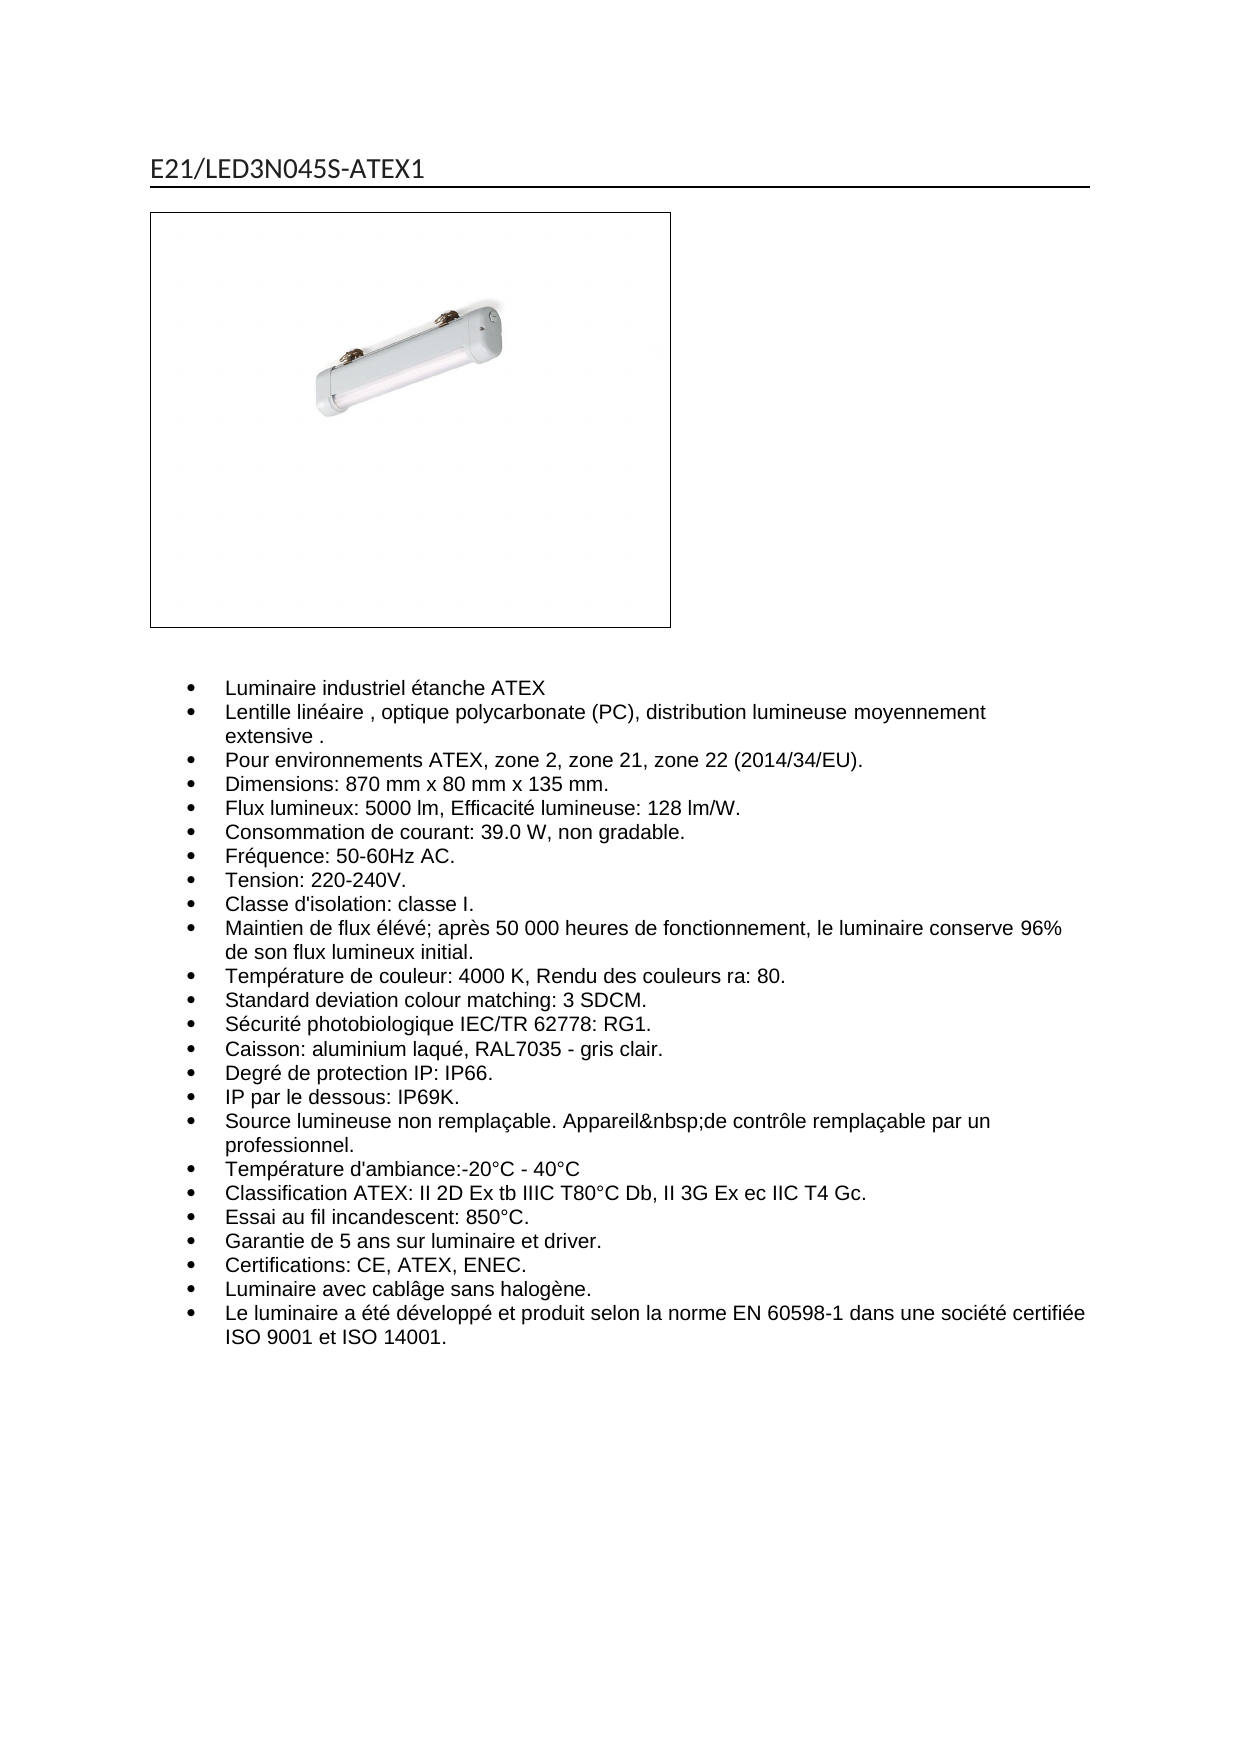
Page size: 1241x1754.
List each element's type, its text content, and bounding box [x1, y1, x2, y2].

list Fréquence: 50-60Hz AC. [187, 844, 1090, 868]
list Sécurité photobiologique IEC/TR 62778: RG1. [187, 1012, 1090, 1036]
list Certifications: CE, ATEX, ENEC. [187, 1253, 1090, 1277]
list Caisson: aluminium laqué, RAL7035 - gris clair. [187, 1036, 1090, 1060]
list Tension: 220-240V. [187, 868, 1090, 892]
list Température de couleur: 4000 K, Rendu des couleurs ra: 80. [187, 964, 1090, 988]
list Flux lumineux: 5000 lm, Efficacité lumineuse: 128 lm/W. [187, 796, 1090, 820]
list Le luminaire a été développé et produit selon la norme EN 60598-1 dans une société certifiée ISO 9001 et ISO 14001. [187, 1301, 1090, 1349]
text E21/LED3N045S-ATEX1 [150, 150, 1090, 186]
list Luminaire avec cablâge sans halogène. [187, 1277, 1090, 1301]
list Source lumineuse non remplaçable. Appareil&nbsp;de contrôle remplaçable par un professionnel. [187, 1108, 1090, 1157]
picture [151, 213, 670, 627]
list Dimensions: 870 mm x 80 mm x 135 mm. [187, 772, 1090, 796]
list Luminaire industriel étanche ATEX [187, 676, 1090, 700]
list Température d'ambiance:-20°C - 40°C [187, 1157, 1090, 1181]
list IP par le dessous: IP69K. [187, 1084, 1090, 1108]
list Classe d'isolation: classe I. [187, 892, 1090, 916]
list Consommation de courant: 39.0 W, non gradable. [187, 820, 1090, 844]
list Degré de protection IP: IP66. [187, 1060, 1090, 1084]
list Pour environnements ATEX, zone 2, zone 21, zone 22 (2014/34/EU). [187, 748, 1090, 772]
list Maintien de flux élévé; après 50 000 heures de fonctionnement, le luminaire conserve 96% de son flux lumineux initial. [187, 916, 1090, 964]
list Classification ATEX: II 2D Ex tb IIIC T80°C Db, II 3G Ex ec IIC T4 Gc. [187, 1181, 1090, 1205]
list Standard deviation colour matching: 3 SDCM. [187, 988, 1090, 1012]
list Garantie de 5 ans sur luminaire et driver. [187, 1229, 1090, 1253]
list Essai au fil incandescent: 850°C. [187, 1205, 1090, 1229]
list Lentille linéaire , optique polycarbonate (PC), distribution lumineuse moyennement extensive . [187, 700, 1090, 748]
